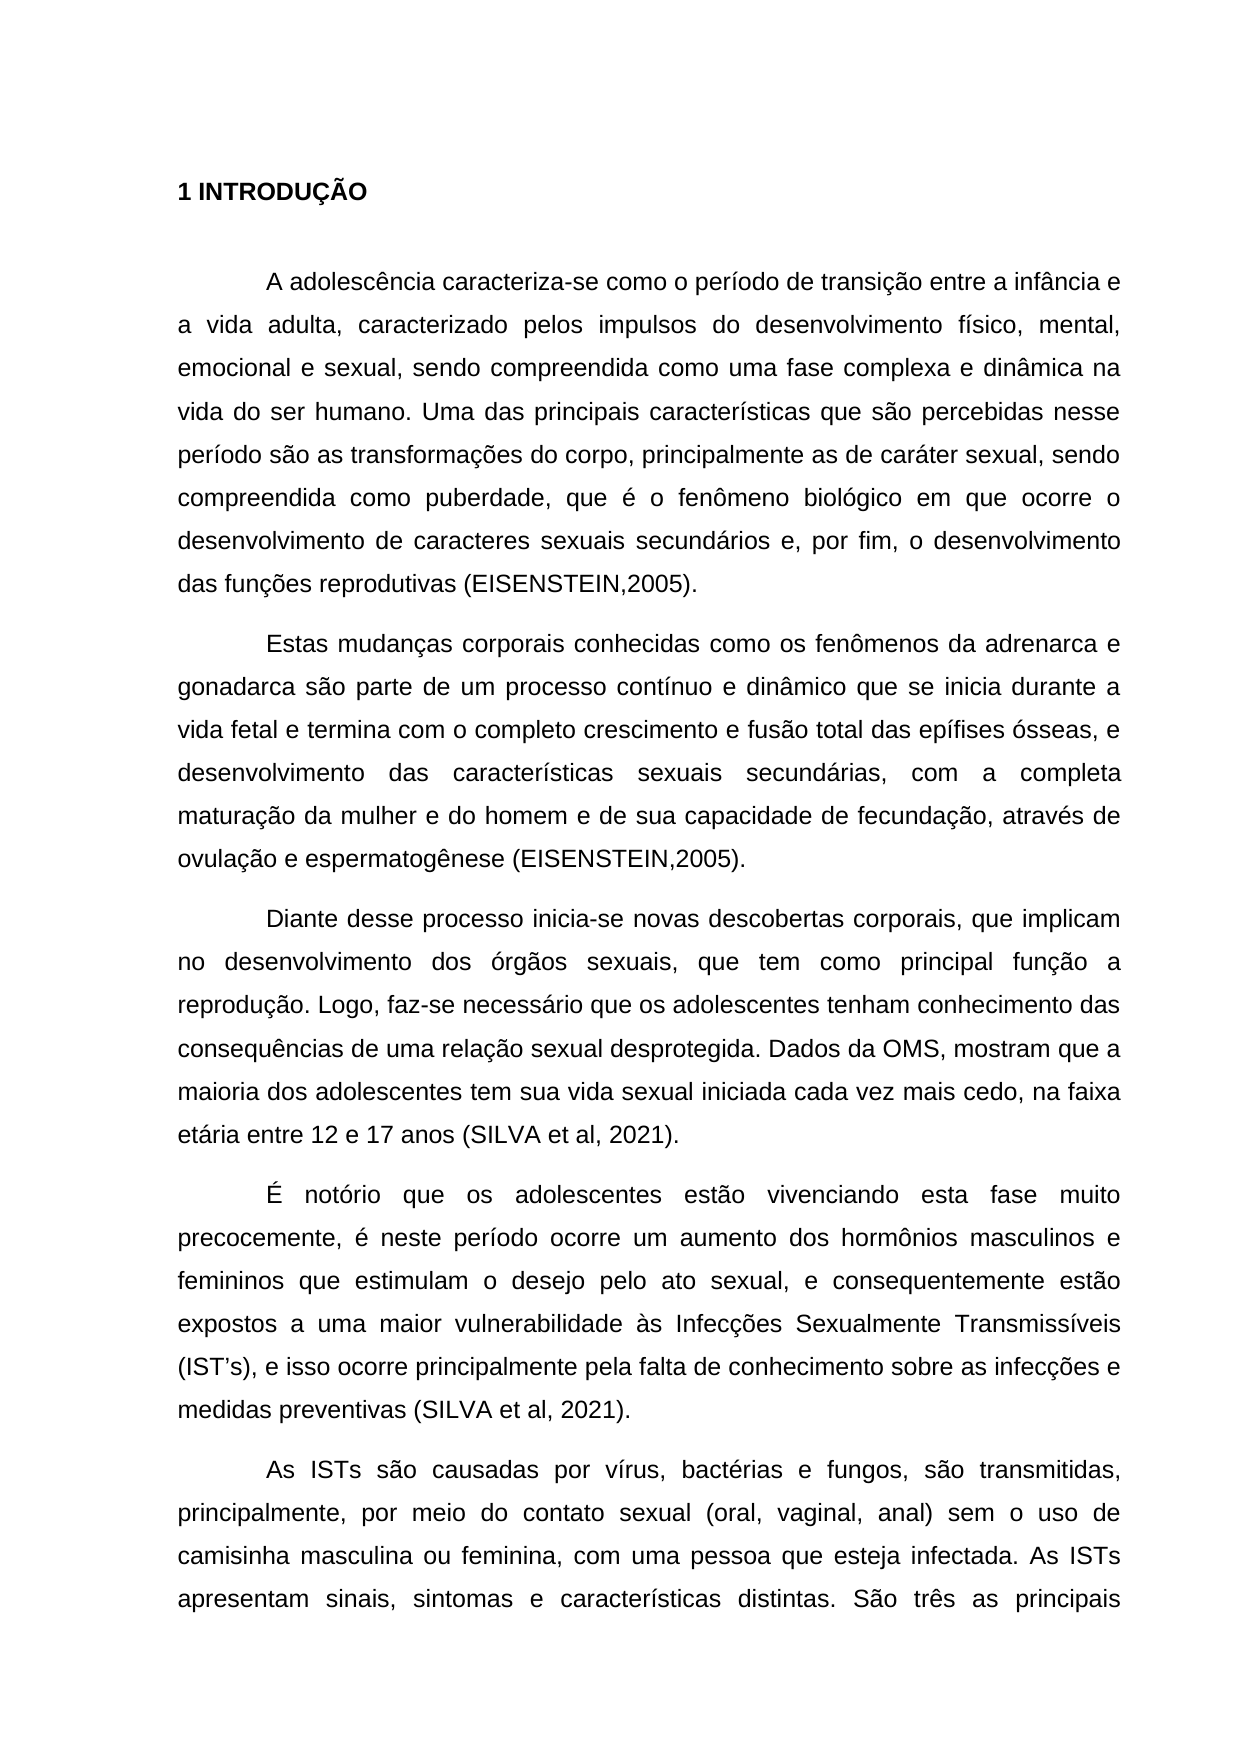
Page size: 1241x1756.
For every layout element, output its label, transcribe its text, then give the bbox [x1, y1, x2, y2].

text É notório que os adolescentes estão vivenciando esta fase muito precocemente, é neste período ocorre um aumento dos hormônios masculinos e femininos que estimulam o desejo pelo ato sexual, e consequentemente estão expostos a uma maior vulnerabilidade às Infecções Sexualmente Transmissíveis (IST’s), e isso ocorre principalmente pela falta de conhecimento sobre as infecções e medidas preventivas (SILVA et al, 2021). [177, 1180, 1122, 1424]
text Diante desse processo inicia-se novas descobertas corporais, que implicam no desenvolvimento dos órgãos sexuais, que tem como principal função a reprodução. Logo, faz-se necessário que os adolescentes tenham conhecimento das consequências de uma relação sexual desprotegida. Dados da OMS, mostram que a maioria dos adolescentes tem sua vida sexual iniciada cada vez mais cedo, na faixa etária entre 12 e 17 anos (SILVA et al, 2021). [177, 904, 1122, 1149]
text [177, 1455, 1122, 1613]
subtitle INTRODUÇÃO [177, 177, 1122, 206]
text A adolescência caracteriza-se como o período de transição entre a infância e a vida adulta, caracterizado pelos impulsos do desenvolvimento físico, mental, emocional e sexual, sendo compreendida como uma fase complexa e dinâmica na vida do ser humano. Uma das principais características que são percebidas nesse período são as transformações do corpo, principalmente as de caráter sexual, sendo compreendida como puberdade, que é o fenômeno biológico em que ocorre o desenvolvimento de caracteres sexuais secundários e, por fim, o desenvolvimento das funções reprodutivas (EISENSTEIN,2005). [177, 267, 1122, 598]
text Estas mudanças corporais conhecidas como os fenômenos da adrenarca e gonadarca são parte de um processo contínuo e dinâmico que se inicia durante a vida fetal e termina com o completo crescimento e fusão total das epífises ósseas, e desenvolvimento das características sexuais secundárias, com a completa maturação da mulher e do homem e de sua capacidade de fecundação, através de ovulação e espermatogênese (EISENSTEIN,2005). [177, 629, 1122, 873]
